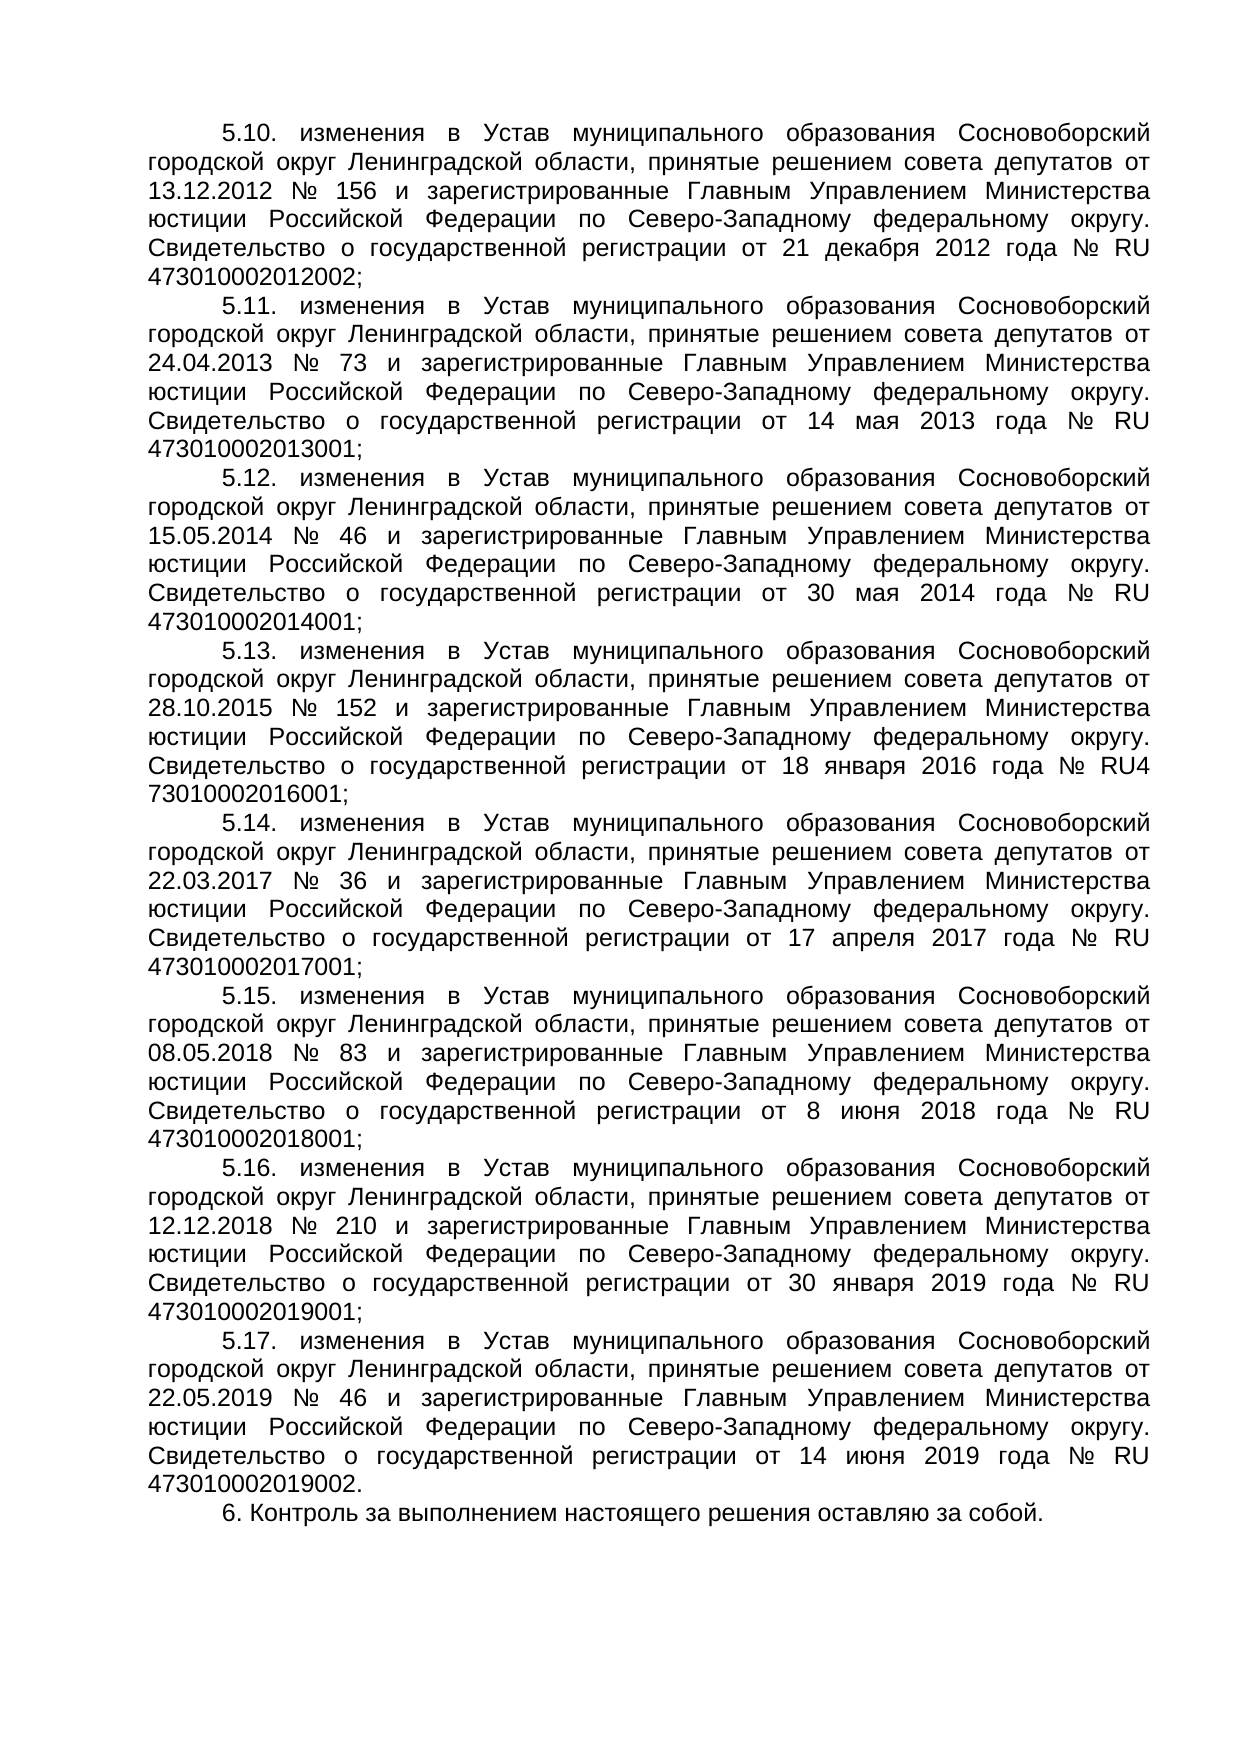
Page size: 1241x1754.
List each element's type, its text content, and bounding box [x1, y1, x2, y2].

text 5.11. изменения в Устав муниципального образования Сосновоборский городской округ Ленинградской области, принятые решением совета депутатов от 24.04.2013 № 73 и зарегистрированные Главным Управлением Министерства юстиции Российской Федерации по Северо-Западному федеральному округу. Свидетельство о государственной регистрации от 14 мая 2013 года № RU 473010002013001; [148, 291, 1152, 463]
text 5.13. изменения в Устав муниципального образования Сосновоборский городской округ Ленинградской области, принятые решением совета депутатов от 28.10.2015 № 152 и зарегистрированные Главным Управлением Министерства юстиции Российской Федерации по Северо-Западному федеральному округу. Свидетельство о государственной регистрации от 18 января 2016 года № RU4 73010002016001; [148, 636, 1152, 808]
text 6. Контроль за выполнением настоящего решения оставляю за собой. [148, 1498, 1152, 1527]
text 5.15. изменения в Устав муниципального образования Сосновоборский городской округ Ленинградской области, принятые решением совета депутатов от 08.05.2018 № 83 и зарегистрированные Главным Управлением Министерства юстиции Российской Федерации по Северо-Западному федеральному округу. Свидетельство о государственной регистрации от 8 июня 2018 года № RU 473010002018001; [148, 981, 1152, 1153]
text 5.14. изменения в Устав муниципального образования Сосновоборский городской округ Ленинградской области, принятые решением совета депутатов от 22.03.2017 № 36 и зарегистрированные Главным Управлением Министерства юстиции Российской Федерации по Северо-Западному федеральному округу. Свидетельство о государственной регистрации от 17 апреля 2017 года № RU 473010002017001; [148, 808, 1152, 981]
text 5.16. изменения в Устав муниципального образования Сосновоборский городской округ Ленинградской области, принятые решением совета депутатов от 12.12.2018 № 210 и зарегистрированные Главным Управлением Министерства юстиции Российской Федерации по Северо-Западному федеральному округу. Свидетельство о государственной регистрации от 30 января 2019 года № RU 473010002019001; [148, 1153, 1152, 1326]
text 5.10. изменения в Устав муниципального образования Сосновоборский городской округ Ленинградской области, принятые решением совета депутатов от 13.12.2012 № 156 и зарегистрированные Главным Управлением Министерства юстиции Российской Федерации по Северо-Западному федеральному округу. Свидетельство о государственной регистрации от 21 декабря 2012 года № RU 473010002012002; [148, 118, 1152, 291]
text 5.12. изменения в Устав муниципального образования Сосновоборский городской округ Ленинградской области, принятые решением совета депутатов от 15.05.2014 № 46 и зарегистрированные Главным Управлением Министерства юстиции Российской Федерации по Северо-Западному федеральному округу. Свидетельство о государственной регистрации от 30 мая 2014 года № RU 473010002014001; [148, 463, 1152, 636]
text 5.17. изменения в Устав муниципального образования Сосновоборский городской округ Ленинградской области, принятые решением совета депутатов от 22.05.2019 № 46 и зарегистрированные Главным Управлением Министерства юстиции Российской Федерации по Северо-Западному федеральному округу. Свидетельство о государственной регистрации от 14 июня 2019 года № RU 473010002019002. [148, 1326, 1152, 1498]
